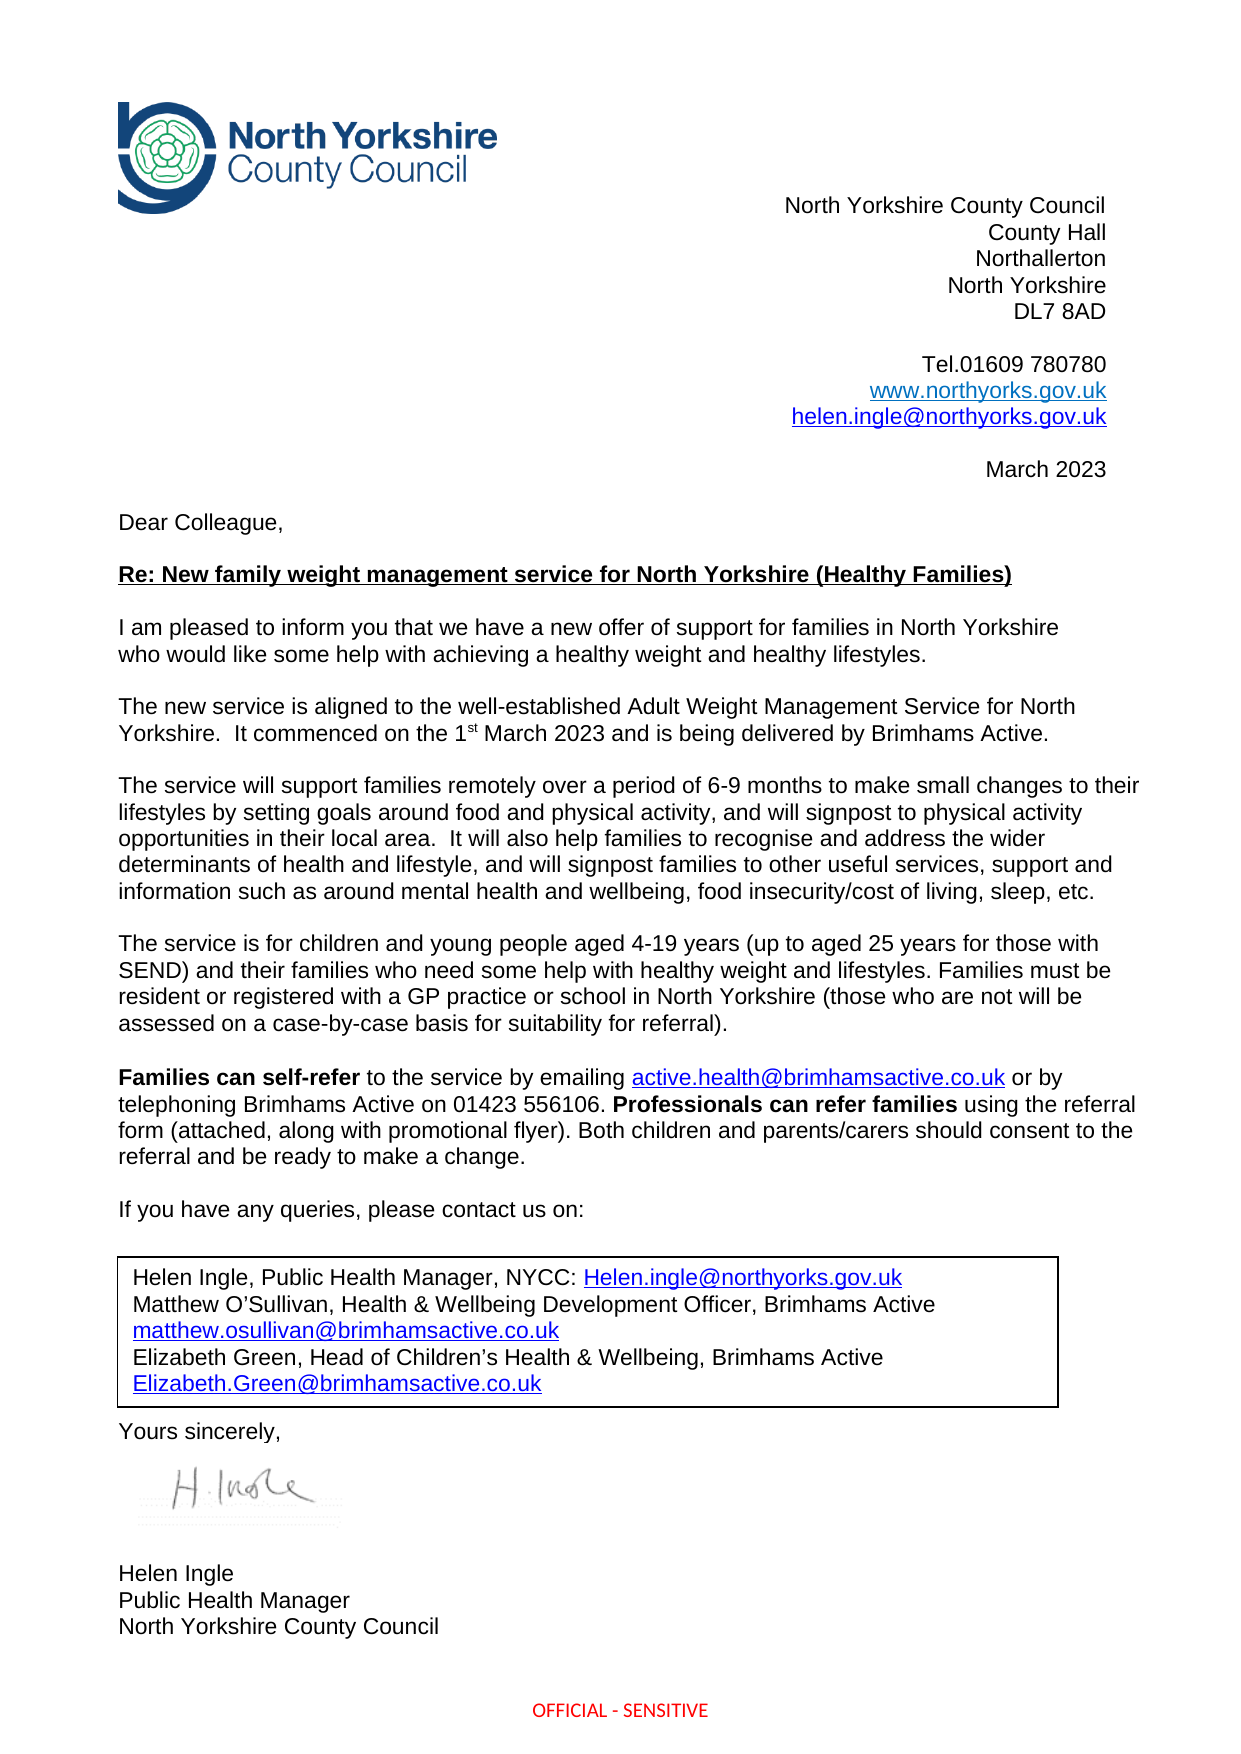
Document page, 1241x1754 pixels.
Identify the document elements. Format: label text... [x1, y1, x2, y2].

text Northallerton [118, 245, 1106, 272]
text County Hall [118, 219, 1106, 245]
text Yours sincerely, [118, 1249, 1106, 1444]
text The new service is aligned to the well-established Adult Weight Management Service for North Yorkshire. It commenced on the 1st March 2023 and is being delivered by Brimhams Active. [118, 693, 1106, 746]
picture [118, 102, 497, 214]
text If you have any queries, please contact us on: [118, 1196, 1106, 1222]
text www.northyorks.gov.uk [118, 377, 1106, 403]
text helen.ingle@northyorks.gov.uk [118, 403, 1106, 430]
text I am pleased to inform you that we have a new offer of support for families in North Yorkshire who would like some help with achieving a healthy weight and healthy lifestyles. [118, 614, 1106, 667]
text The service is for children and young people aged 4-19 years (up to aged 25 years for those with SEND) and their families who need some help with healthy weight and lifestyles. Families must be resident or registered with a GP practice or school in North Yorkshire (those who are not will be assessed on a case-by-case basis for suitability for referral). [118, 930, 1141, 1036]
text Helen Ingle [118, 1560, 1106, 1587]
text March 2023 [118, 456, 1106, 482]
text North Yorkshire County Council [118, 1613, 1106, 1639]
text The service will support families remotely over a period of 6-9 months to make small changes to their lifestyles by setting goals around food and physical activity, and will signpost to physical activity opportunities in their local area. It will also help families to recognise and address the wider determinants of health and lifestyle, and will signpost families to other useful services, support and information such as around mental health and wellbeing, food insecurity/cost of living, sleep, etc. [118, 772, 1141, 904]
text Families can self-refer to the service by emailing active.health@brimhamsactive.co.uk or by telephoning Brimhams Active on 01423 556106. Professionals can refer families using the referral form (attached, along with promotional flyer). Both children and parents/carers should consent to the referral and be ready to make a change. [118, 1064, 1141, 1170]
text Public Health Manager [118, 1587, 1106, 1613]
text DL7 8AD [118, 298, 1106, 324]
text Dear Colleague, [118, 509, 1106, 535]
picture [118, 1443, 379, 1532]
text Tel.01609 780780 [118, 351, 1106, 377]
text North Yorkshire [118, 272, 1106, 298]
text Re: New family weight management service for North Yorkshire (Healthy Families) [118, 561, 1106, 588]
